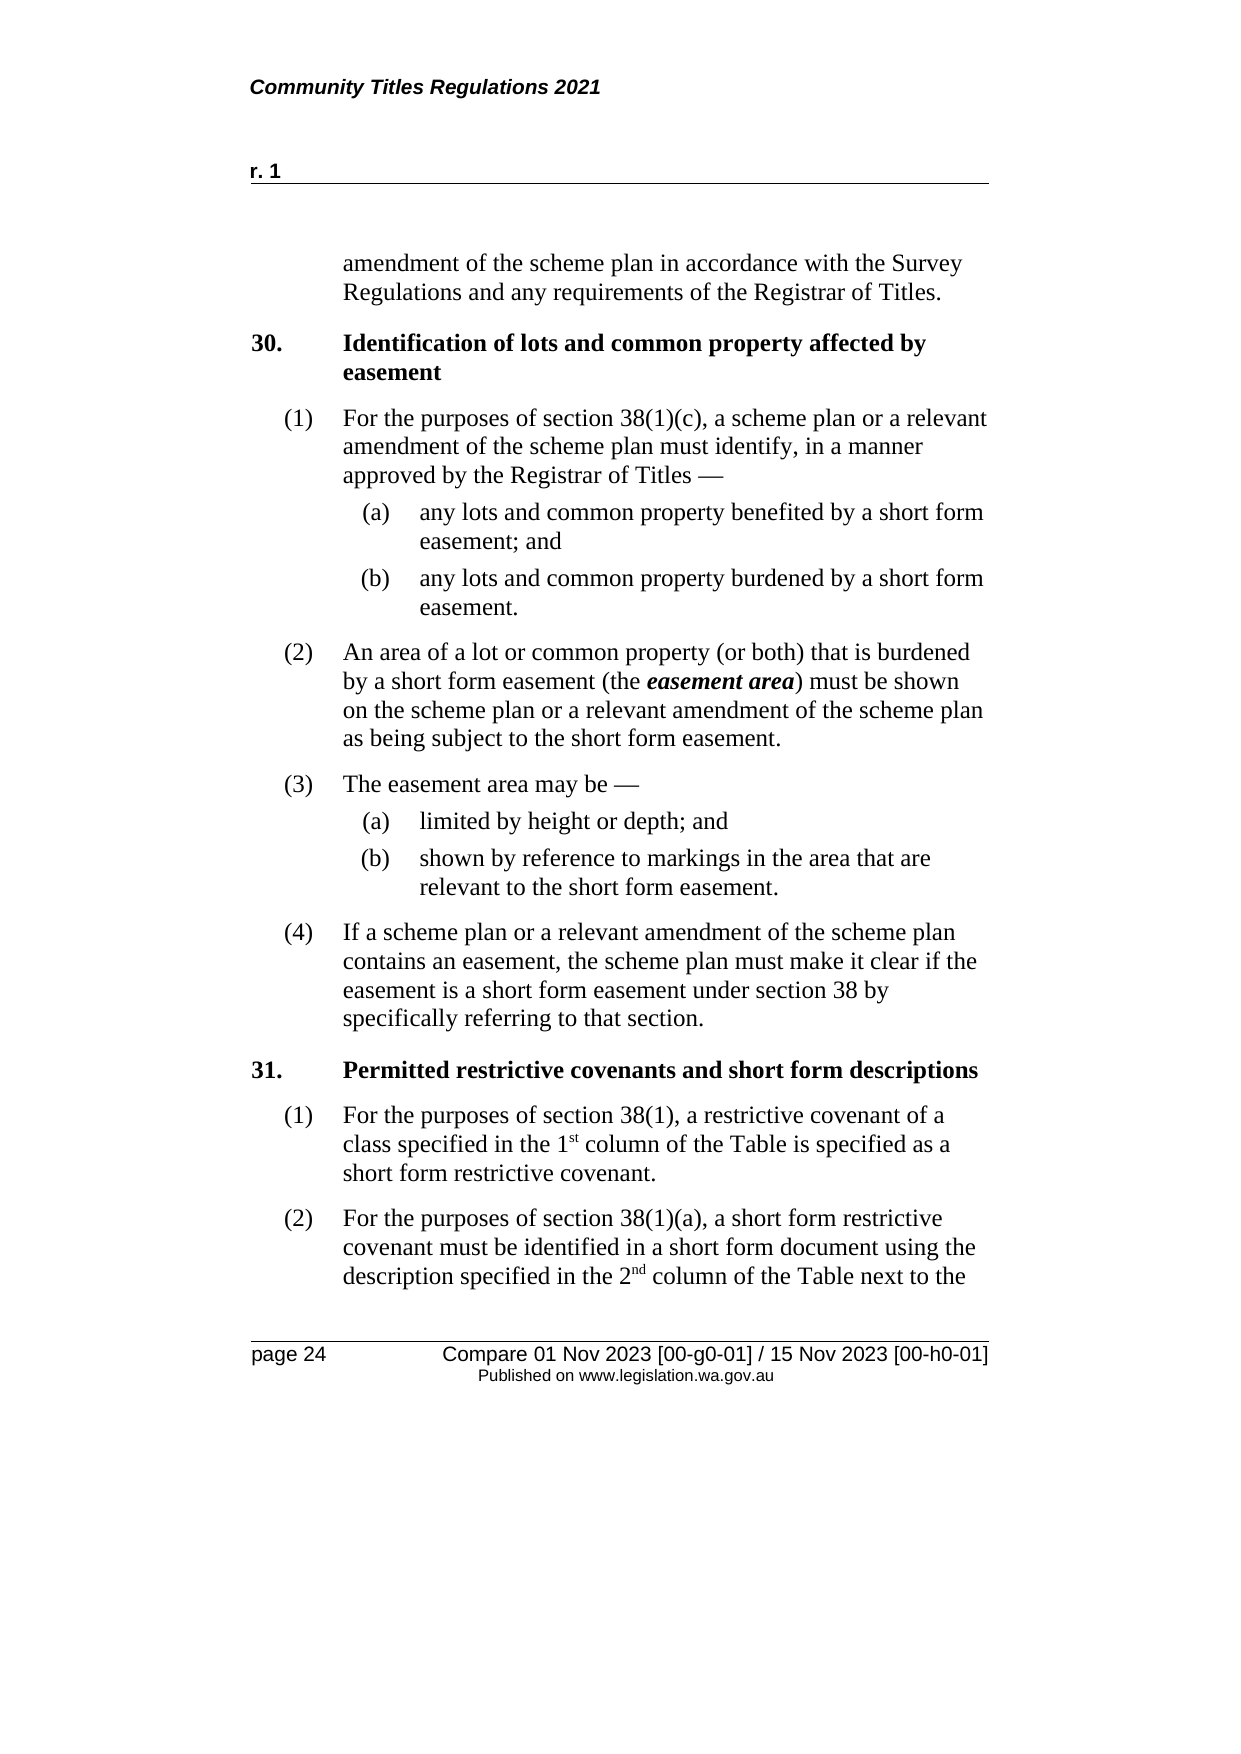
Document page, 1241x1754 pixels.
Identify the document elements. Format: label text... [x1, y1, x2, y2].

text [251, 248, 989, 306]
text (4) If a scheme plan or a relevant amendment of the scheme plan contains an easement, the scheme plan must make it clear if the easement is a short form easement under section 38 by specifically referring to that section. [251, 917, 989, 1032]
text (2) An area of a lot or common property (or both) that is burdened by a short form easement (the easement area) must be shown on the scheme plan or a relevant amendment of the scheme plan as being subject to the short form easement. [251, 637, 989, 752]
text (a) any lots and common property benefited by a short form easement; and [251, 497, 989, 555]
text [251, 1203, 989, 1290]
subtitle 31. Permitted restrictive covenants and short form descriptions [251, 1055, 989, 1084]
text (3) The easement area may be — [251, 769, 989, 798]
text (1) For the purposes of section 38(1)(c), a scheme plan or a relevant amendment of the scheme plan must identify, in a manner approved by the Registrar of Titles — [251, 403, 989, 489]
text (1) For the purposes of section 38(1), a restrictive covenant of a class specified in the 1st column of the Table is specified as a short form restrictive covenant. [251, 1101, 989, 1187]
text (b) shown by reference to markings in the area that are relevant to the short form easement. [251, 843, 989, 901]
text (b) any lots and common property burdened by a short form easement. [251, 563, 989, 621]
subtitle 30. Identification of lots and common property affected by easement [251, 328, 989, 386]
text (a) limited by height or depth; and [251, 806, 989, 835]
